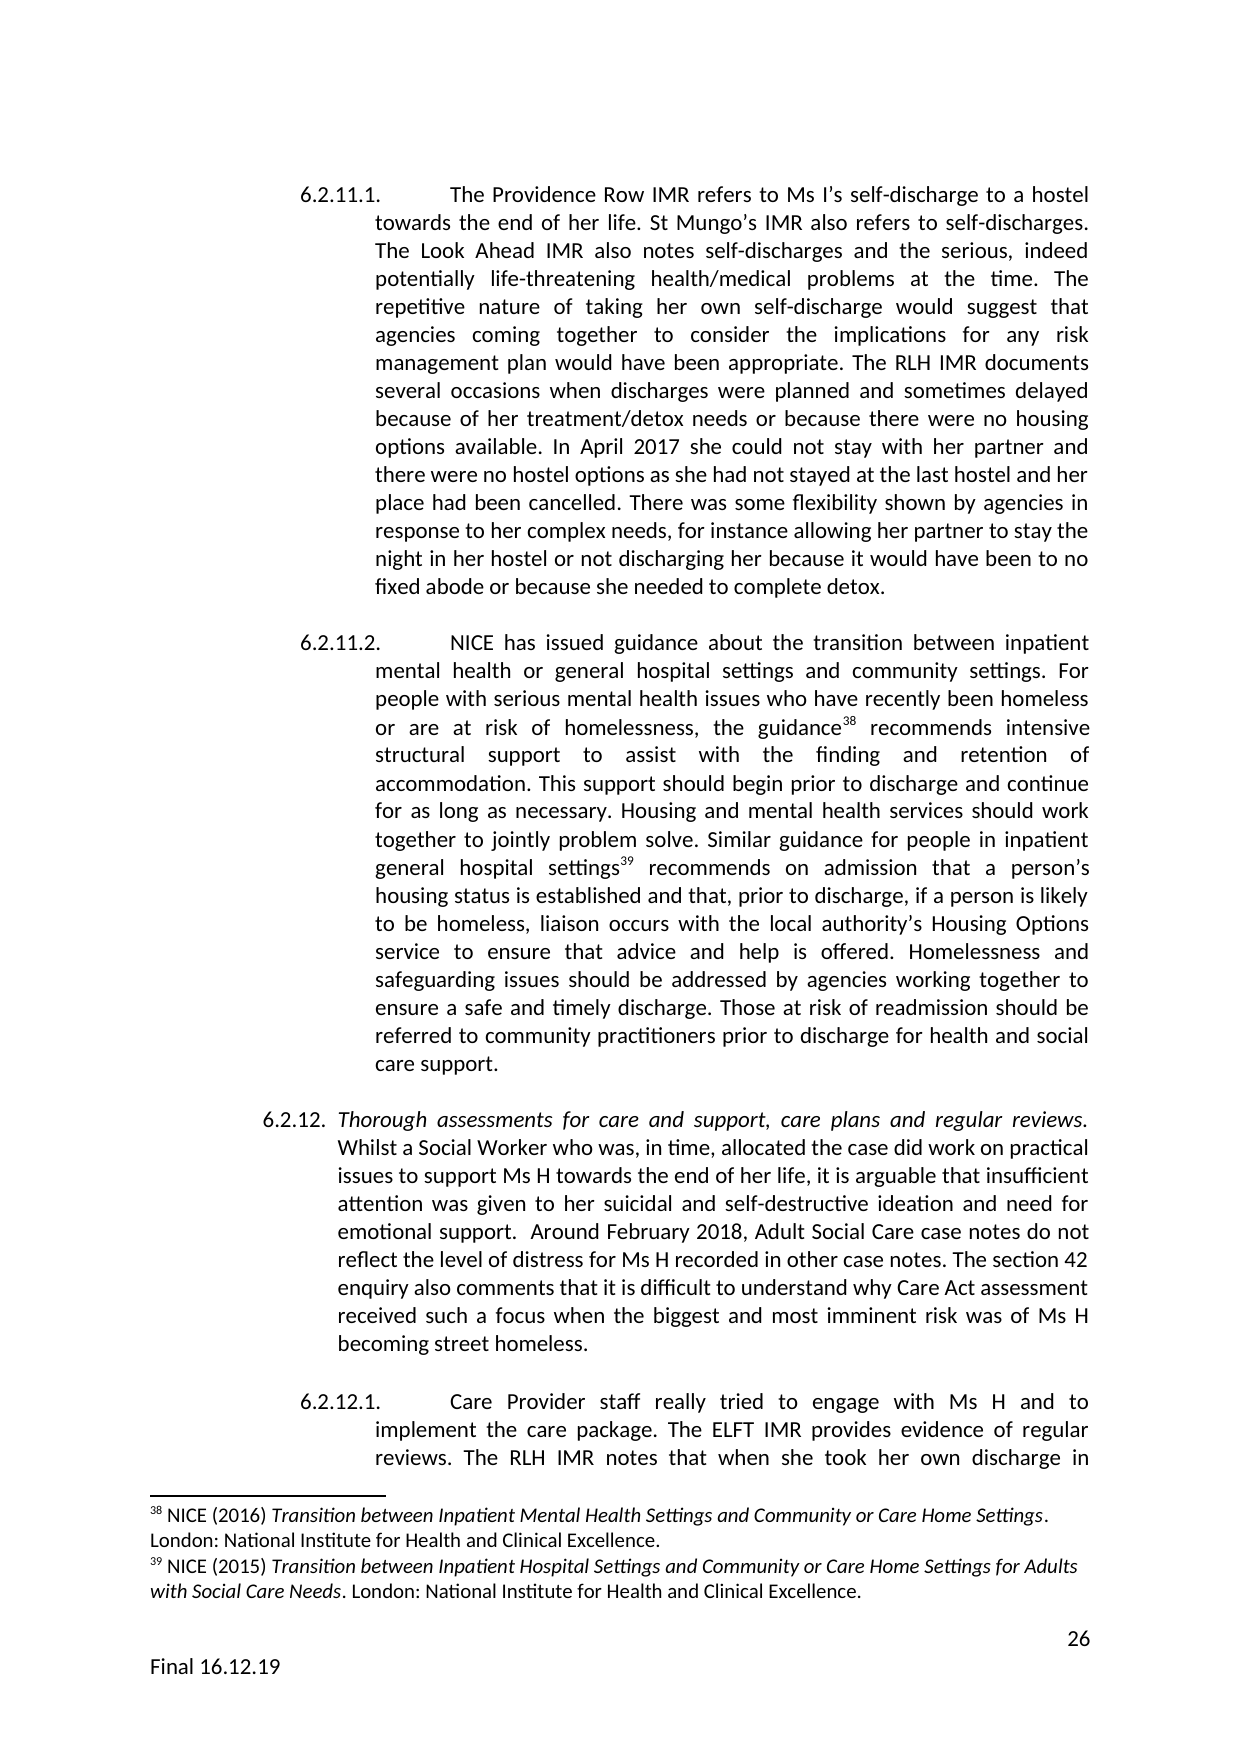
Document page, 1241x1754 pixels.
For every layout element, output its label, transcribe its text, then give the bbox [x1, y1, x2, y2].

list NICE has issued guidance about the transition between inpatient mental health or general hospital settings and community settings. For people with serious mental health issues who have recently been homeless or are at risk of homelessness, the guidance recommends intensive structural support to assist with the finding and retention of accommodation. This support should begin prior to discharge and continue for as long as necessary. Housing and mental health services should work together to jointly problem solve. Similar guidance for people in inpatient general hospital settings recommends on admission that a person’s housing status is established and that, prior to discharge, if a person is likely to be homeless, liaison occurs with the local authority’s Housing Options service to ensure that advice and help is offered. Homelessness and safeguarding issues should be addressed by agencies working together to ensure a safe and timely discharge. Those at risk of readmission should be referred to community practitioners prior to discharge for health and social care support. [300, 628, 1090, 1077]
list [300, 1387, 1090, 1471]
list The Providence Row IMR refers to Ms I’s self-discharge to a hostel towards the end of her life. St Mungo’s IMR also refers to self-discharges. The Look Ahead IMR also notes self-discharges and the serious, indeed potentially life-threatening health/medical problems at the time. The repetitive nature of taking her own self-discharge would suggest that agencies coming together to consider the implications for any risk management plan would have been appropriate. The RLH IMR documents several occasions when discharges were planned and sometimes delayed because of her treatment/detox needs or because there were no housing options available. In April 2017 she could not stay with her partner and there were no hostel options as she had not stayed at the last hostel and her place had been cancelled. There was some flexibility shown by agencies in response to her complex needs, for instance allowing her partner to stay the night in her hostel or not discharging her because it would have been to no fixed abode or because she needed to complete detox. [300, 180, 1090, 601]
list Thorough assessments for care and support, care plans and regular reviews. Whilst a Social Worker who was, in time, allocated the case did work on practical issues to support Ms H towards the end of her life, it is arguable that insufficient attention was given to her suicidal and self-destructive ideation and need for emotional support. Around February 2018, Adult Social Care case notes do not reflect the level of distress for Ms H recorded in other case notes. The section 42 enquiry also comments that it is difficult to understand why Care Act assessment received such a focus when the biggest and most imminent risk was of Ms H becoming street homeless. [262, 1105, 1090, 1357]
